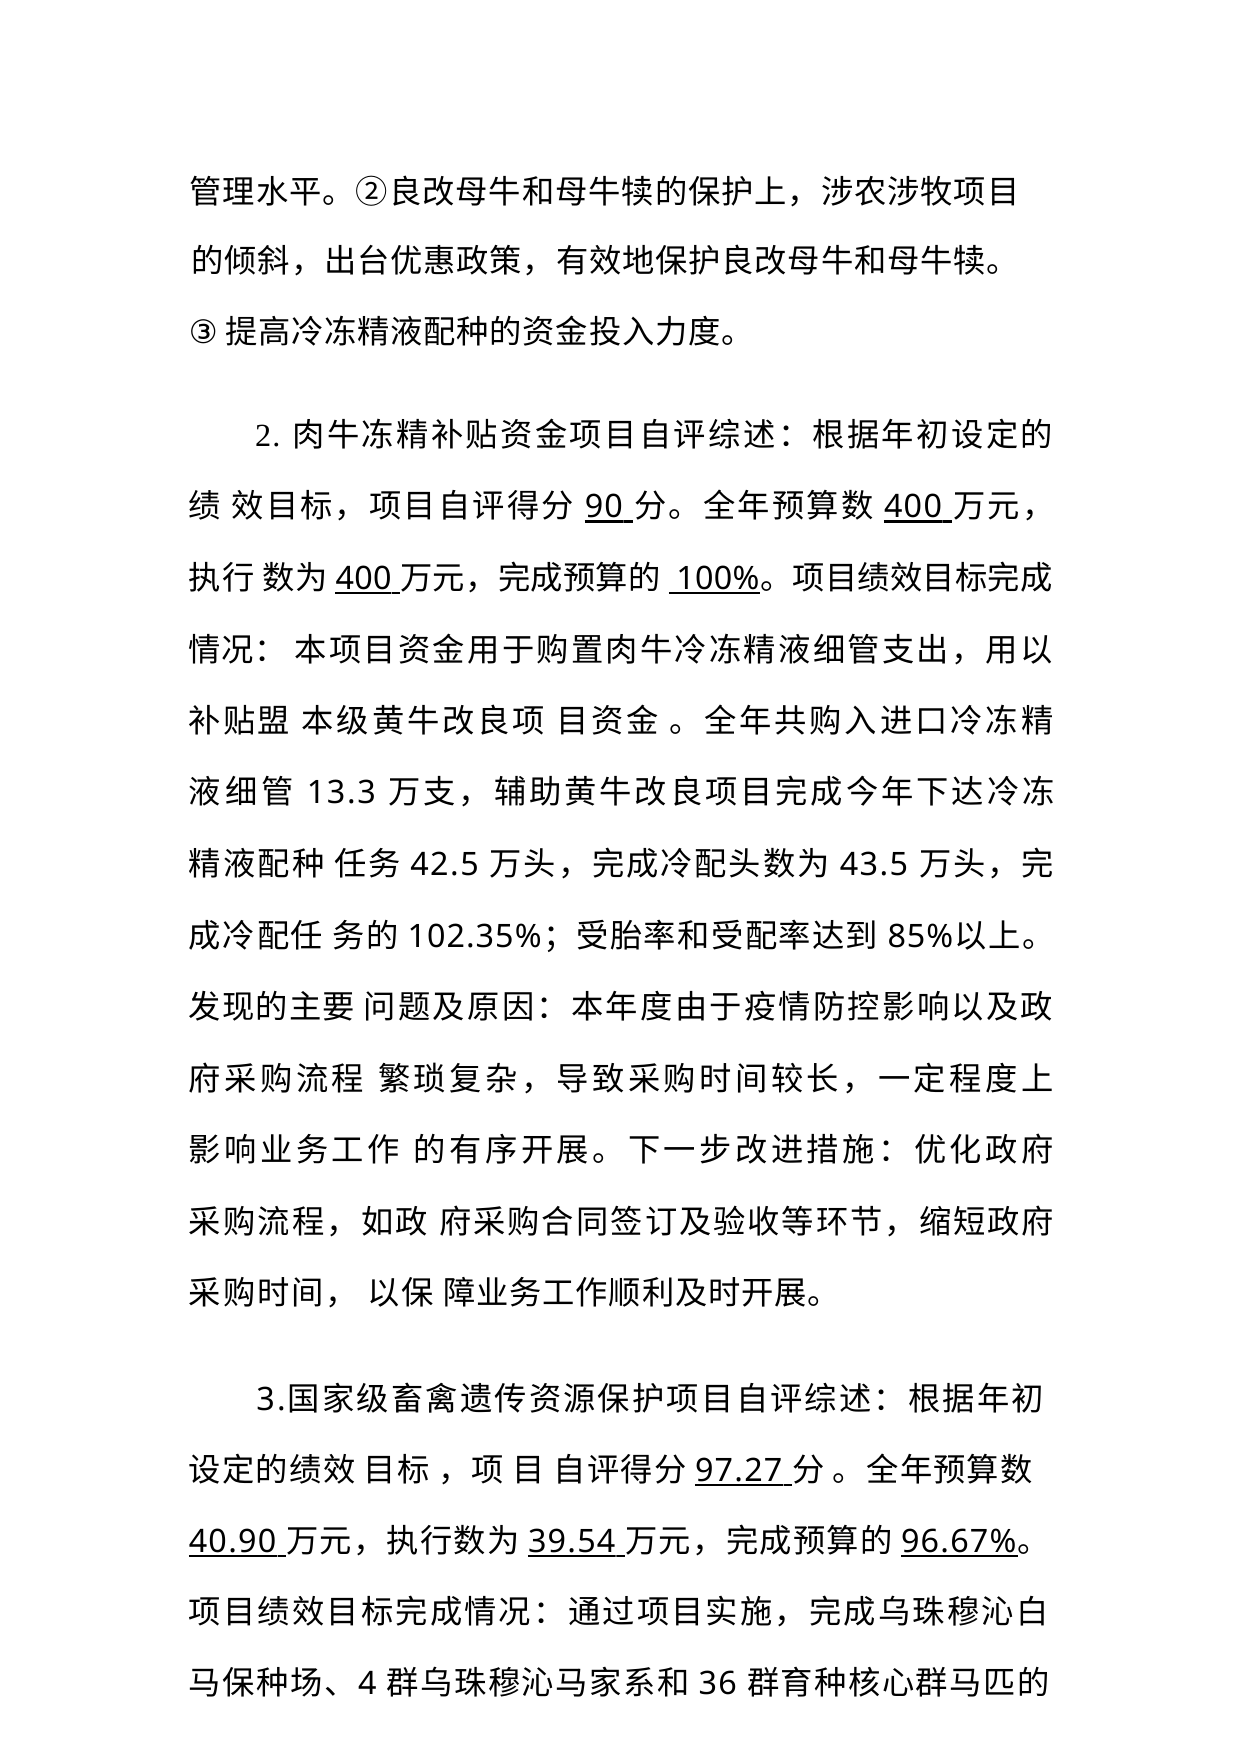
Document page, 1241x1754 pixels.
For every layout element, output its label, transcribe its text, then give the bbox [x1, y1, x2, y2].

text 3.国家级畜禽遗传资源保护项目自评综述：根据年初 设定的绩效 目标 ，项 目 自评得分 97.27 分 。全年预算数 40.90 万元，执行数为 39.54 万元，完成预算的 96.67%。 项目绩效目标完成情况：通过项目实施，完成乌珠穆沁白 马保种场、4 群乌珠穆沁马家系和 36 群育种核心群马匹的 [189, 1372, 1053, 1704]
text 2. 肉牛冻精补贴资金项目自评综述：根据年初设定的绩 效目标，项目自评得分 90 分。全年预算数 400 万元，执行 数为 400 万元，完成预算的 100%。项目绩效目标完成情况： 本项目资金用于购置肉牛冷冻精液细管支出，用以补贴盟 本级黄牛改良项 目资金 。全年共购入进口冷冻精液细管 13.3 万支，辅助黄牛改良项目完成今年下达冷冻精液配种 任务 42.5 万头，完成冷配头数为 43.5 万头，完成冷配任 务的 102.35%；受胎率和受配率达到 85%以上。发现的主要 问题及原因：本年度由于疫情防控影响以及政府采购流程 繁琐复杂，导致采购时间较长，一定程度上影响业务工作 的有序开展。下一步改进措施：优化政府采购流程，如政 府采购合同签订及验收等环节，缩短政府采购时间， 以保 障业务工作顺利及时开展。 [189, 409, 1054, 1314]
text ③提高冷冻精液配种的资金投入力度。 [188, 309, 1054, 352]
text 管理水平。②良改母牛和母牛犊的保护上，涉农涉牧项目 的倾斜，出台优惠政策，有效地保护良改母牛和母牛犊。 [189, 166, 1021, 282]
